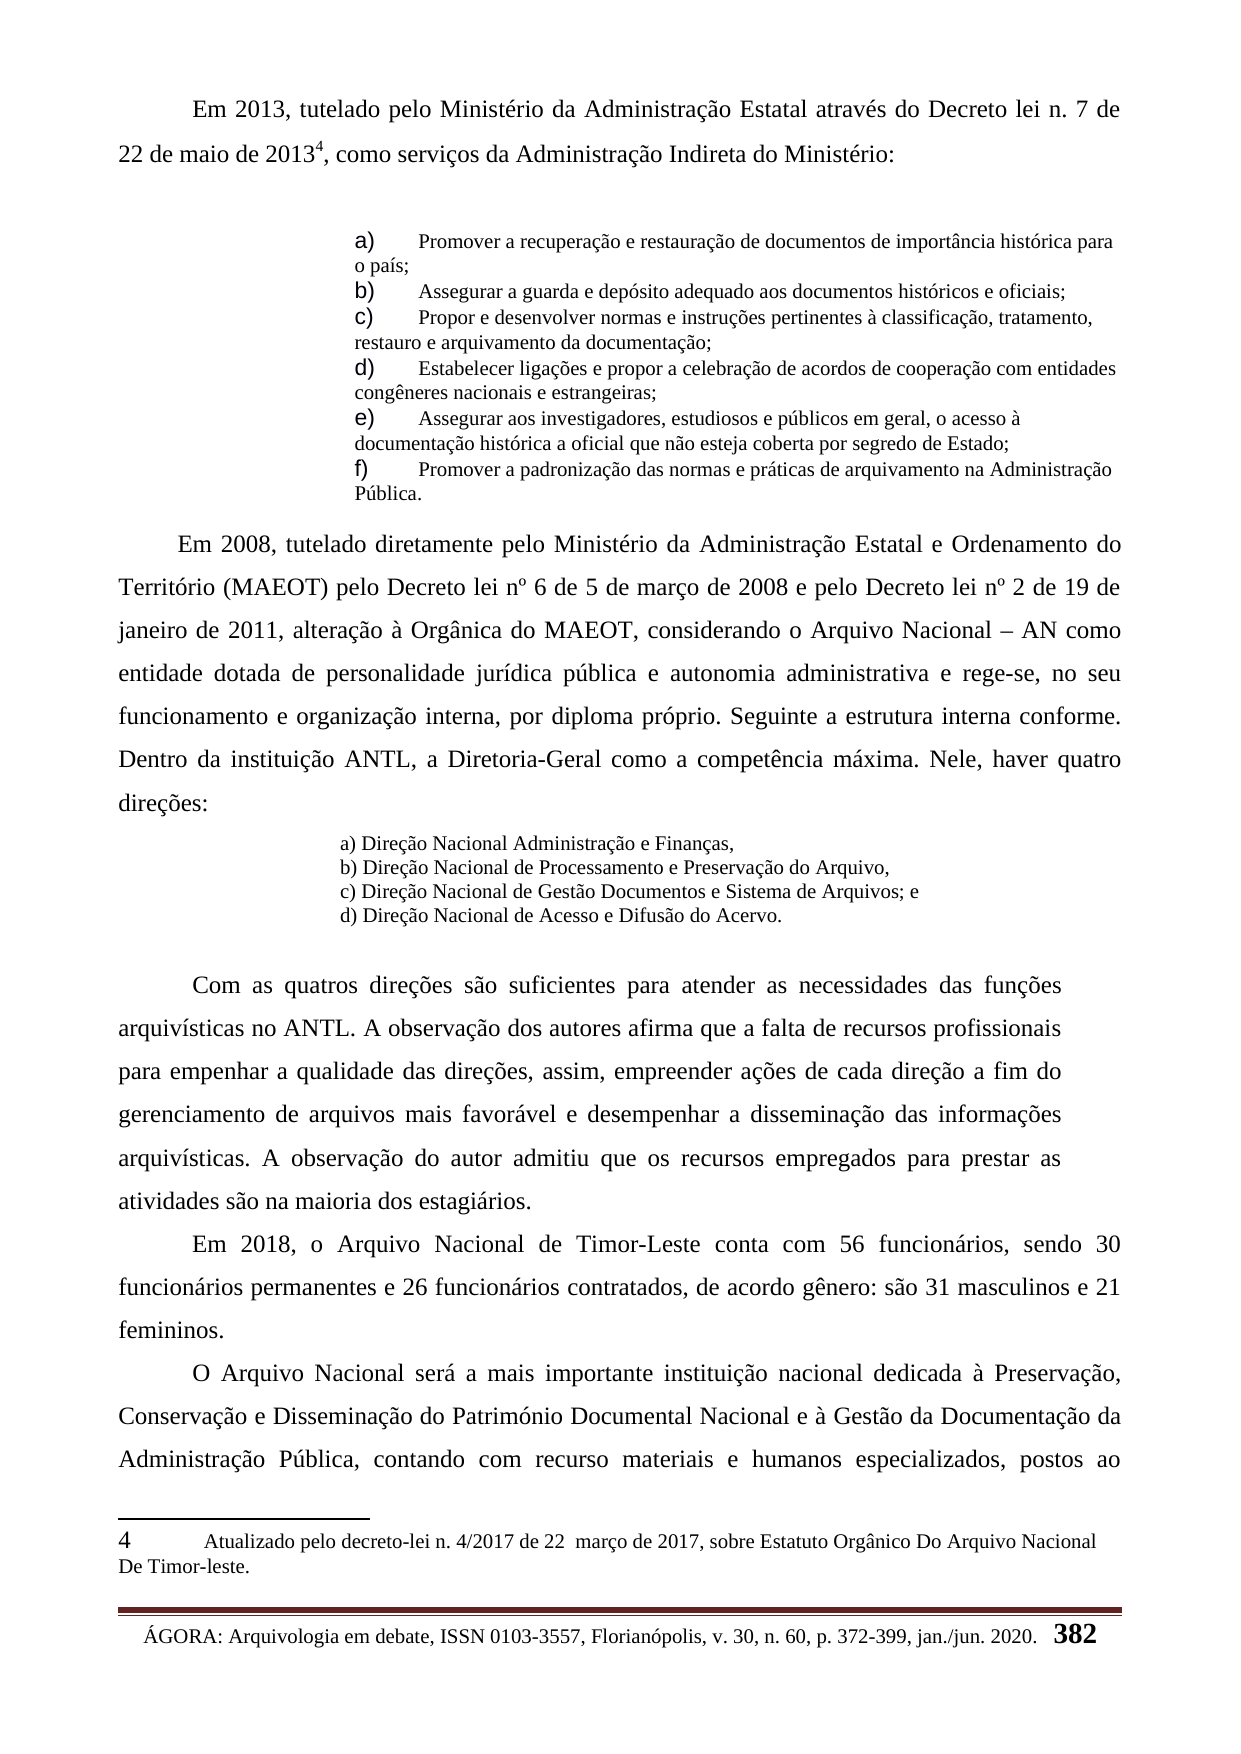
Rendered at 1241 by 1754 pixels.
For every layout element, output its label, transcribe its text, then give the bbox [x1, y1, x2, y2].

list Assegurar aos investigadores, estudiosos e públicos em geral, o acesso à documentação histórica a oficial que não esteja coberta por segredo de Estado; [354, 404, 1122, 454]
text Em 2008, tutelado diretamente pelo Ministério da Administração Estatal e Ordenamento do Território (MAEOT) pelo Decreto lei nº 6 de 5 de março de 2008 e pelo Decreto lei nº 2 de 19 de janeiro de 2011, alteração à Orgânica do MAEOT, considerando o Arquivo Nacional – AN como entidade dotada de personalidade jurídica pública e autonomia administrativa e rege-se, no seu funcionamento e organização interna, por diploma próprio. Seguinte a estrutura interna conforme. Dentro da instituição ANTL, a Diretoria-Geral como a competência máxima. Nele, haver quatro direções: [118, 529, 1122, 816]
text c) Direção Nacional de Gestão Documentos e Sistema de Arquivos; e [222, 879, 1122, 903]
list Estabelecer ligações e propor a celebração de acordos de cooperação com entidades congêneres nacionais e estrangeiras; [354, 354, 1122, 404]
text b) Direção Nacional de Processamento e Preservação do Arquivo, [222, 855, 1122, 879]
list Promover a recuperação e restauração de documentos de importância histórica para o país; [354, 227, 1122, 277]
list Promover a padronização das normas e práticas de arquivamento na Administração Pública. [354, 454, 1122, 505]
list Propor e desenvolver normas e instruções pertinentes à classificação, tratamento, restauro e arquivamento da documentação; [354, 303, 1122, 354]
text d) Direção Nacional de Acesso e Difusão do Acervo. [222, 903, 1122, 927]
text Em 2018, o Arquivo Nacional de Timor-Leste conta com 56 funcionários, sendo 30 funcionários permanentes e 26 funcionários contratados, de acordo gênero: são 31 masculinos e 21 femininos. [118, 1229, 1122, 1344]
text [118, 1358, 1122, 1473]
text Com as quatros direções são suficientes para atender as necessidades das funções arquivísticas no ANTL. A observação dos autores afirma que a falta de recursos profissionais para empenhar a qualidade das direções, assim, empreender ações de cada direção a fim do gerenciamento de arquivos mais favorável e desempenhar a disseminação das informações arquivísticas. A observação do autor admitiu que os recursos empregados para prestar as atividades são na maioria dos estagiários. [118, 970, 1063, 1214]
text a) Direção Nacional Administração e Finanças, [222, 831, 1122, 855]
list Assegurar a guarda e depósito adequado aos documentos históricos e oficiais; [354, 277, 1122, 303]
text Em 2013, tutelado pelo Ministério da Administração Estatal através do Decreto lei n. 7 de 22 de maio de 2013, como serviços da Administração Indireta do Ministério: [118, 94, 1122, 168]
